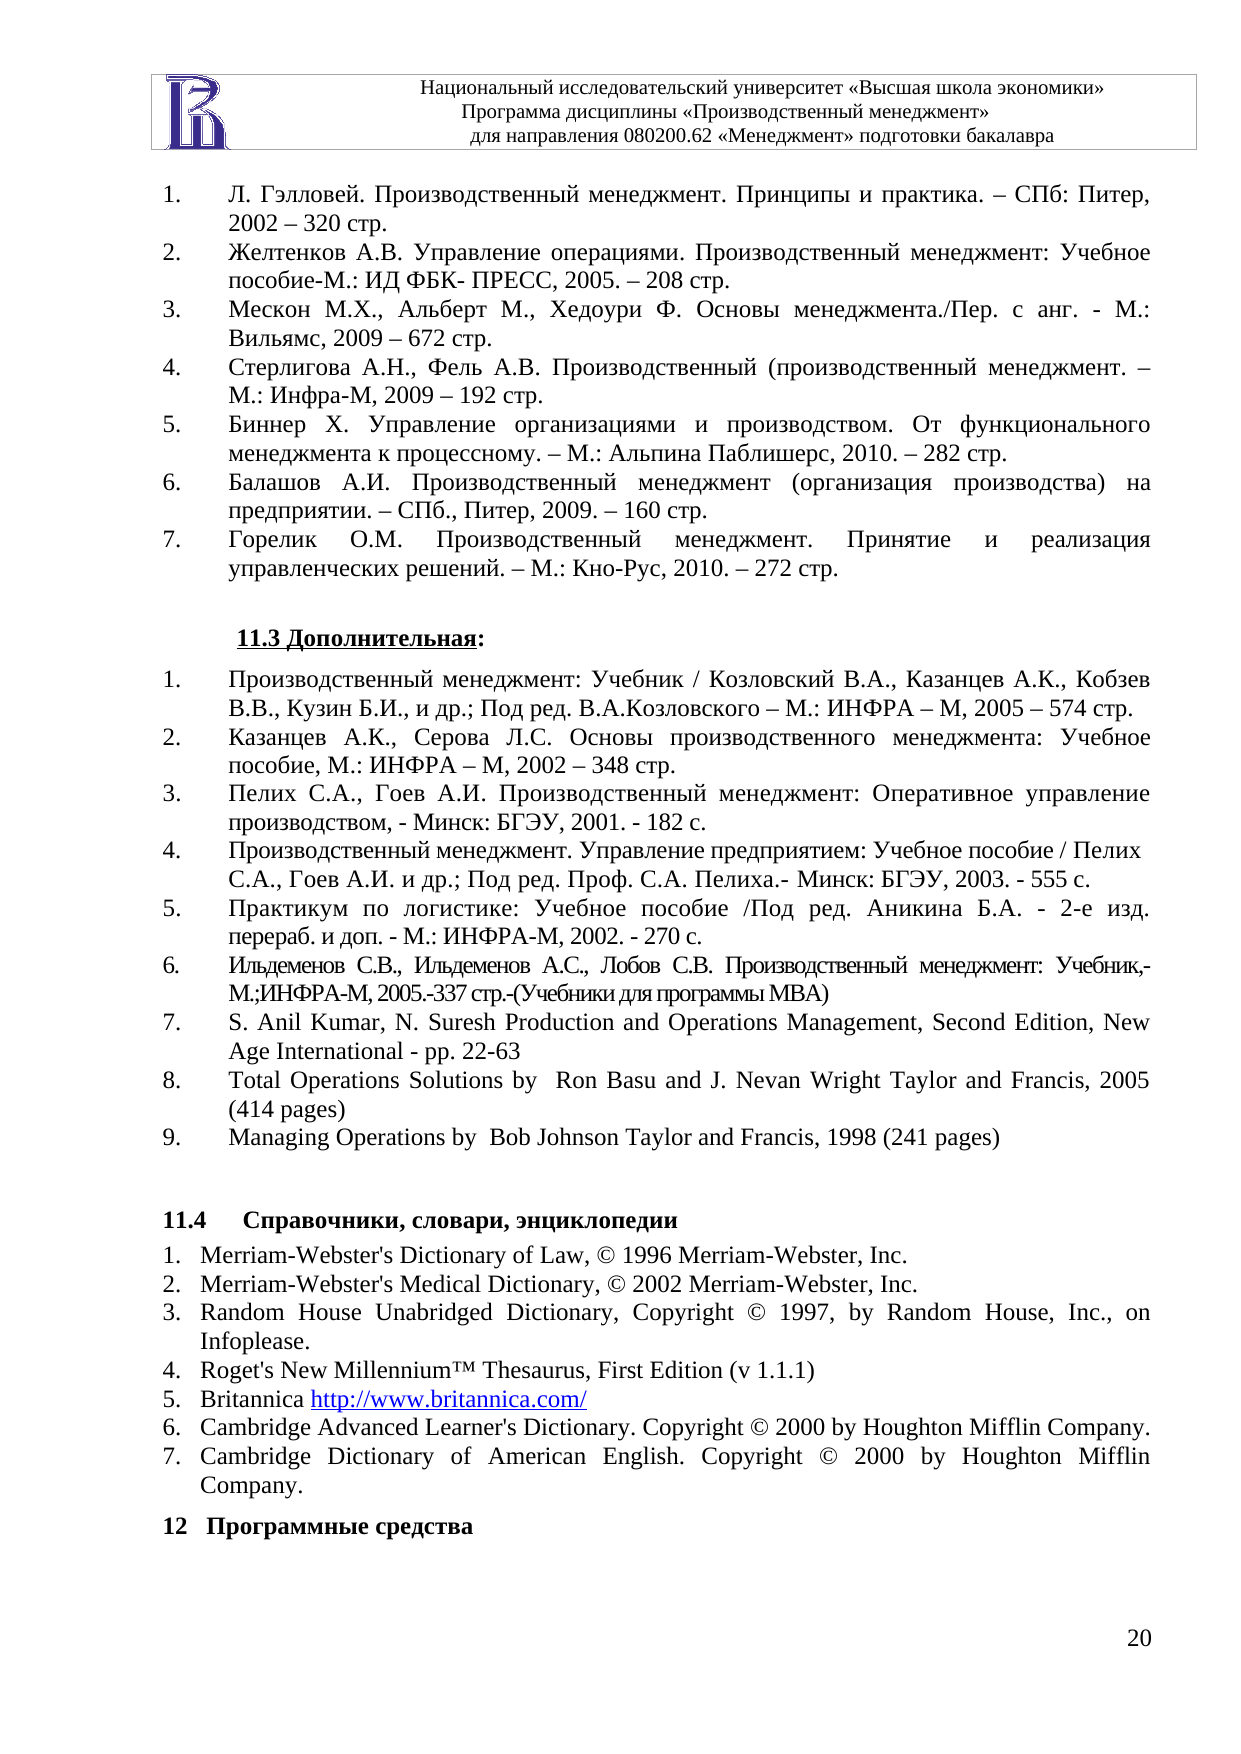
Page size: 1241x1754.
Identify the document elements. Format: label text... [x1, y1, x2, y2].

list Cambridge Dictionary of American English. Copyright © 2000 by Houghton Mifflin Company. [162, 1441, 1152, 1499]
list Roget's New Millennium™ Thesaurus, First Edition (v 1.1.1) [162, 1355, 1152, 1384]
list Казанцев А.К., Серова Л.С. Основы производственного менеджмента: Учебное пособие, М.: ИНФРА – М, 2002 – 348 стр. [162, 722, 1152, 779]
list Горелик О.М. Производственный менеджмент. Принятие и реализация управленческих решений. – М.: Кно-Рус, 2010. – 272 стр. [162, 524, 1152, 582]
list Производственный менеджмент: Учебник / Козловский В.А., Казанцев А.К., Кобзев В.В., Кузин Б.И., и др.; Под ред. В.А.Козловского – М.: ИНФРА – М, 2005 – 574 стр. [162, 664, 1152, 722]
subtitle Справочники, словари, энциклопедии [162, 1205, 1152, 1234]
list Желтенков А.В. Управление операциями. Производственный менеджмент: Учебное пособие-М.: ИД ФБК- ПРЕСС, 2005. – 208 стр. [162, 237, 1152, 294]
list Практикум по логистике: Учебное пособие /Под ред. Аникина Б.А. - 2-е изд. перераб. и доп. - М.: ИНФРА-М, 2002. - 270 с. [162, 893, 1152, 950]
list Random House Unabridged Dictionary, Copyright © 1997, by Random House, Inc., on Infoplease. [162, 1297, 1152, 1355]
text 11.3 Дополнительная: [162, 623, 1152, 652]
list Биннер Х. Управление организациями и производством. От функционального менеджмента к процессному. – М.: Альпина Паблишерс, 2010. – 282 стр. [162, 409, 1152, 467]
list Cambridge Advanced Learner's Dictionary. Copyright © 2000 by Houghton Mifflin Company. [162, 1412, 1152, 1441]
list Merriam-Webster's Medical Dictionary, © 2002 Merriam-Webster, Inc. [162, 1269, 1152, 1297]
list Total Operations Solutions by Ron Basu and J. Nevan Wright Taylor and Francis, 2005 (414 pages) [162, 1065, 1152, 1122]
list Мескон М.Х., Альберт М., Хедоури Ф. Основы менеджмента./Пер. с анг. - М.: Вильямс, 2009 – 672 стр. [162, 294, 1152, 352]
list Ильдеменов С.В., Ильдеменов А.С., Лобов С.В. Производственный менеджмент: Учебник,- М.;ИНФРА-М, 2005.-337 стр.-(Учебники для программы МВА) [162, 950, 1152, 1007]
picture [162, 74, 232, 150]
list Балашов А.И. Производственный менеджмент (организация производства) на предприятии. – СПб., Питер, 2009. – 160 стр. [162, 467, 1152, 524]
list Britannica http://www.britannica.com/ [162, 1384, 1152, 1412]
list Merriam-Webster's Dictionary of Law, © 1996 Merriam-Webster, Inc. [162, 1240, 1152, 1269]
list Производственный менеджмент. Управление предприятием: Учебное пособие / Пелих С.А., Гоев А.И. и др.; Под ред. Проф. С.А. Пелиха.- Минск: БГЭУ, 2003. - 555 с. [162, 836, 1152, 893]
list Managing Operations by Bob Johnson Taylor and Francis, 1998 (241 pages) [162, 1122, 1152, 1151]
list S. Anil Kumar, N. Suresh Production and Operations Management, Second Edition, New Age International - pp. 22-63 [162, 1007, 1152, 1065]
list Программные средства [162, 1511, 1152, 1540]
list Пелих С.А., Гоев А.И. Производственный менеджмент: Оперативное управление производством, - Минск: БГЭУ, 2001. - 182 с. [162, 779, 1152, 836]
list Л. Гэлловей. Производственный менеджмент. Принципы и практика. – СПб: Питер, 2002 – 320 стр. [162, 179, 1152, 237]
list Стерлигова А.Н., Фель А.В. Производственный (производственный менеджмент. – М.: Инфра-М, 2009 – 192 стр. [162, 352, 1152, 409]
